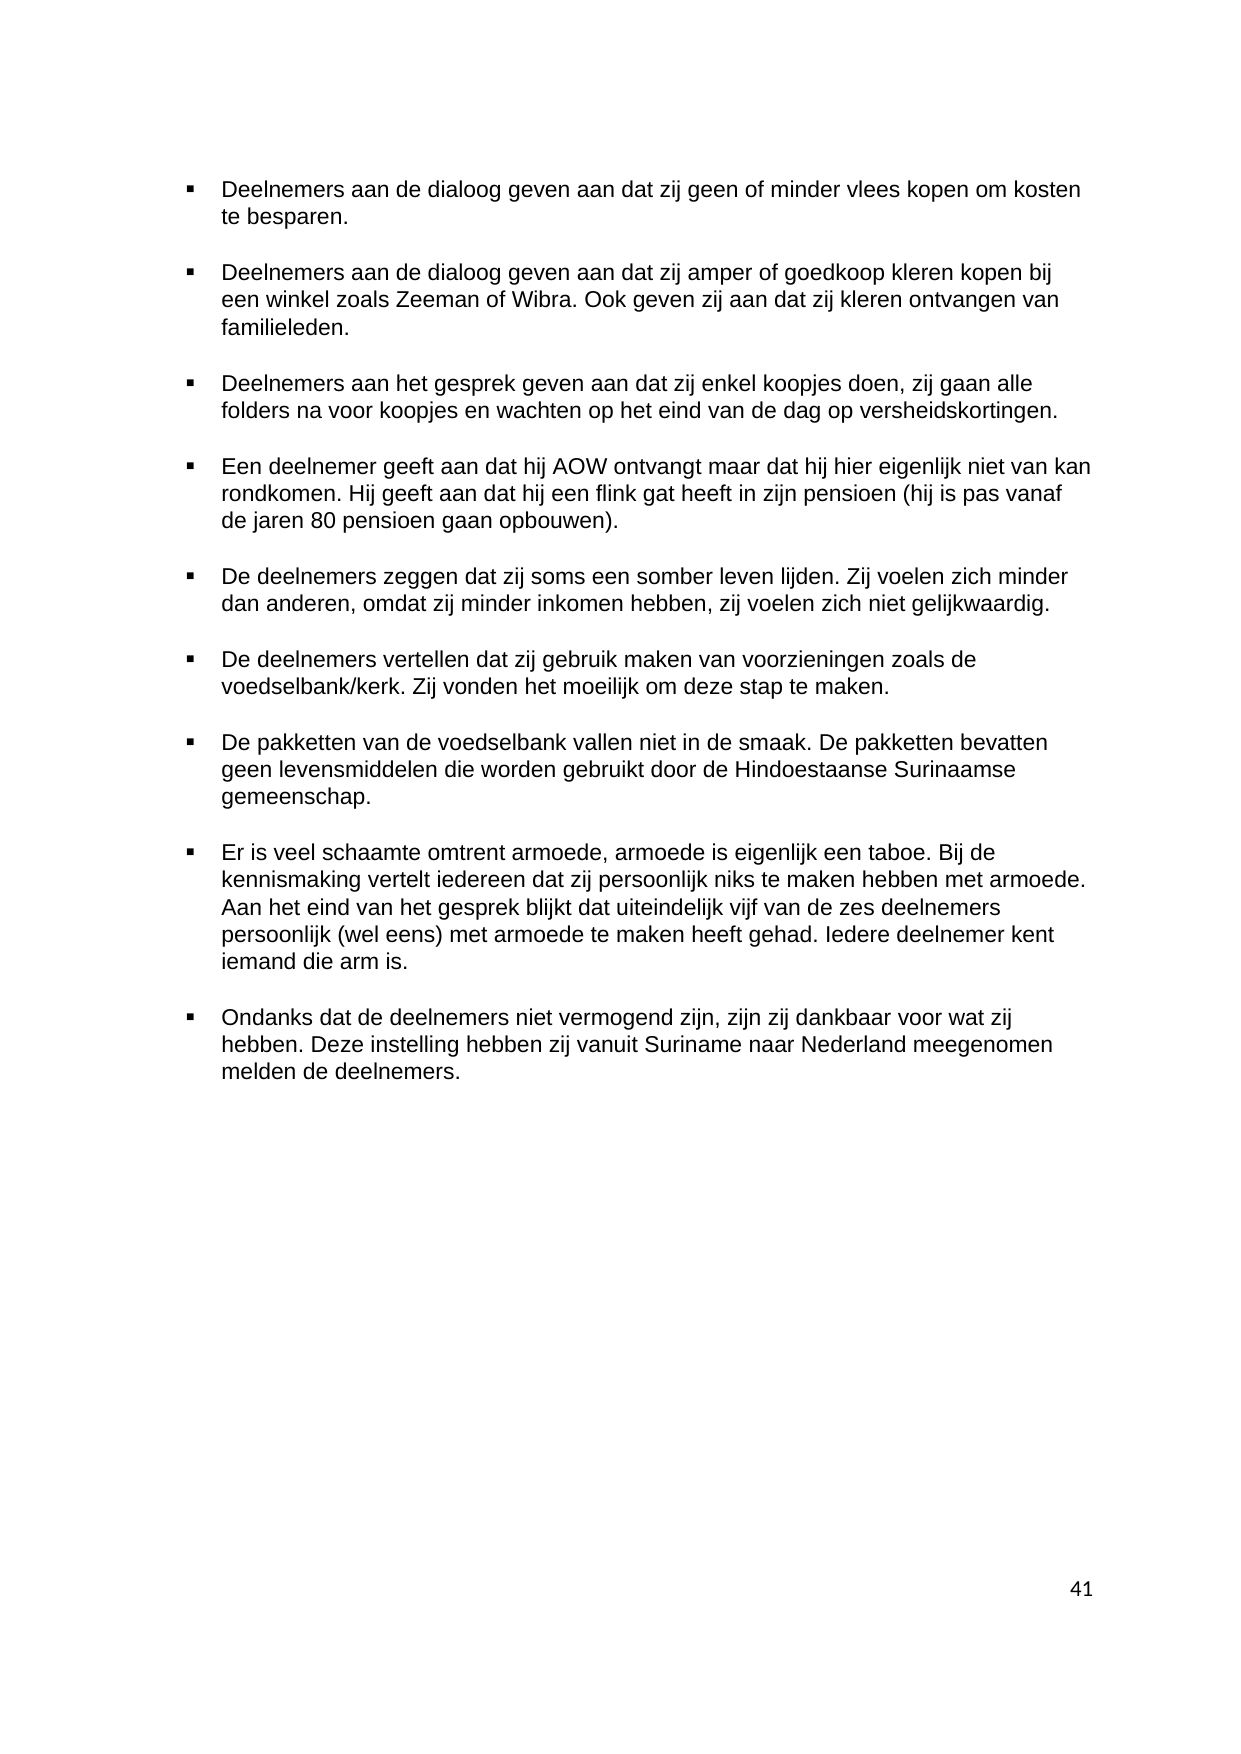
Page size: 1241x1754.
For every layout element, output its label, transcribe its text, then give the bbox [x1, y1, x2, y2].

list Een deelnemer geeft aan dat hij AOW ontvangt maar dat hij hier eigenlijk niet van kan rondkomen. Hij geeft aan dat hij een flink gat heeft in zijn pensioen (hij is pas vanaf de jaren 80 pensioen gaan opbouwen). [185, 453, 1092, 533]
list Ondanks dat de deelnemers niet vermogend zijn, zijn zij dankbaar voor wat zij hebben. Deze instelling hebben zij vanuit Suriname naar Nederland meegenomen melden de deelnemers. [185, 1004, 1092, 1084]
list De deelnemers vertellen dat zij gebruik maken van voorzieningen zoals de voedselbank/kerk. Zij vonden het moeilijk om deze stap te maken. [185, 646, 1092, 699]
list Deelnemers aan de dialoog geven aan dat zij geen of minder vlees kopen om kosten te besparen. [185, 176, 1092, 229]
list De pakketten van de voedselbank vallen niet in de smaak. De pakketten bevatten geen levensmiddelen die worden gebruikt door de Hindoestaanse Surinaamse gemeenschap. [185, 729, 1092, 809]
list Deelnemers aan de dialoog geven aan dat zij amper of goedkoop kleren kopen bij een winkel zoals Zeeman of Wibra. Ook geven zij aan dat zij kleren ontvangen van familieleden. [185, 259, 1092, 340]
list Er is veel schaamte omtrent armoede, armoede is eigenlijk een taboe. Bij de kennismaking vertelt iedereen dat zij persoonlijk niks te maken hebben met armoede. Aan het eind van het gesprek blijkt dat uiteindelijk vijf van de zes deelnemers persoonlijk (wel eens) met armoede te maken heeft gehad. Iedere deelnemer kent iemand die arm is. [185, 839, 1092, 974]
list De deelnemers zeggen dat zij soms een somber leven lijden. Zij voelen zich minder dan anderen, omdat zij minder inkomen hebben, zij voelen zich niet gelijkwaardig. [185, 563, 1092, 616]
list Deelnemers aan het gesprek geven aan dat zij enkel koopjes doen, zij gaan alle folders na voor koopjes en wachten op het eind van de dag op versheidskortingen. [185, 369, 1092, 423]
